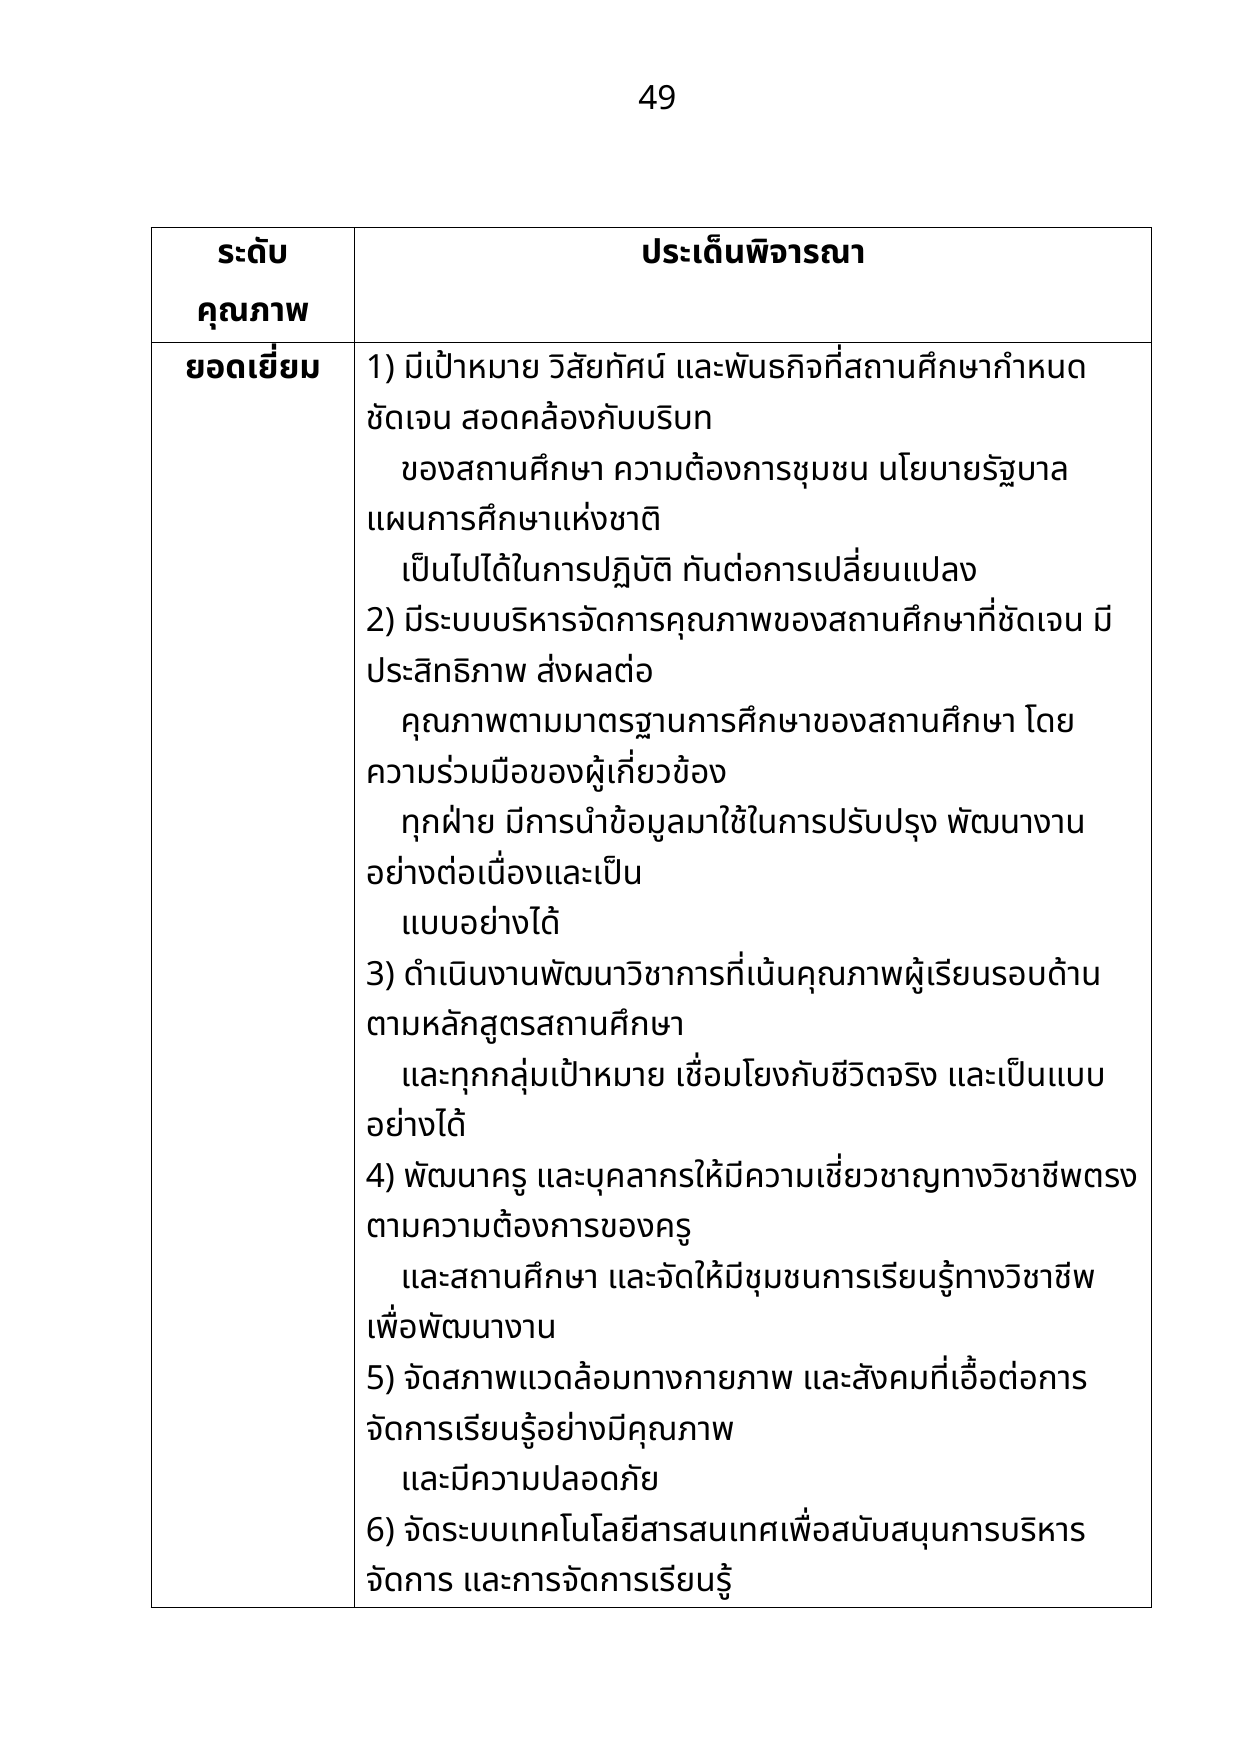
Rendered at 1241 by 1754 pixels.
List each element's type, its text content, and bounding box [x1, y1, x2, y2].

table_header ประเด็นพิจารณา [355, 228, 1151, 342]
table_header ระดับคุณภาพ [152, 228, 354, 342]
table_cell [355, 343, 1151, 1607]
table_cell ยอดเยี่ยม [152, 343, 354, 1607]
